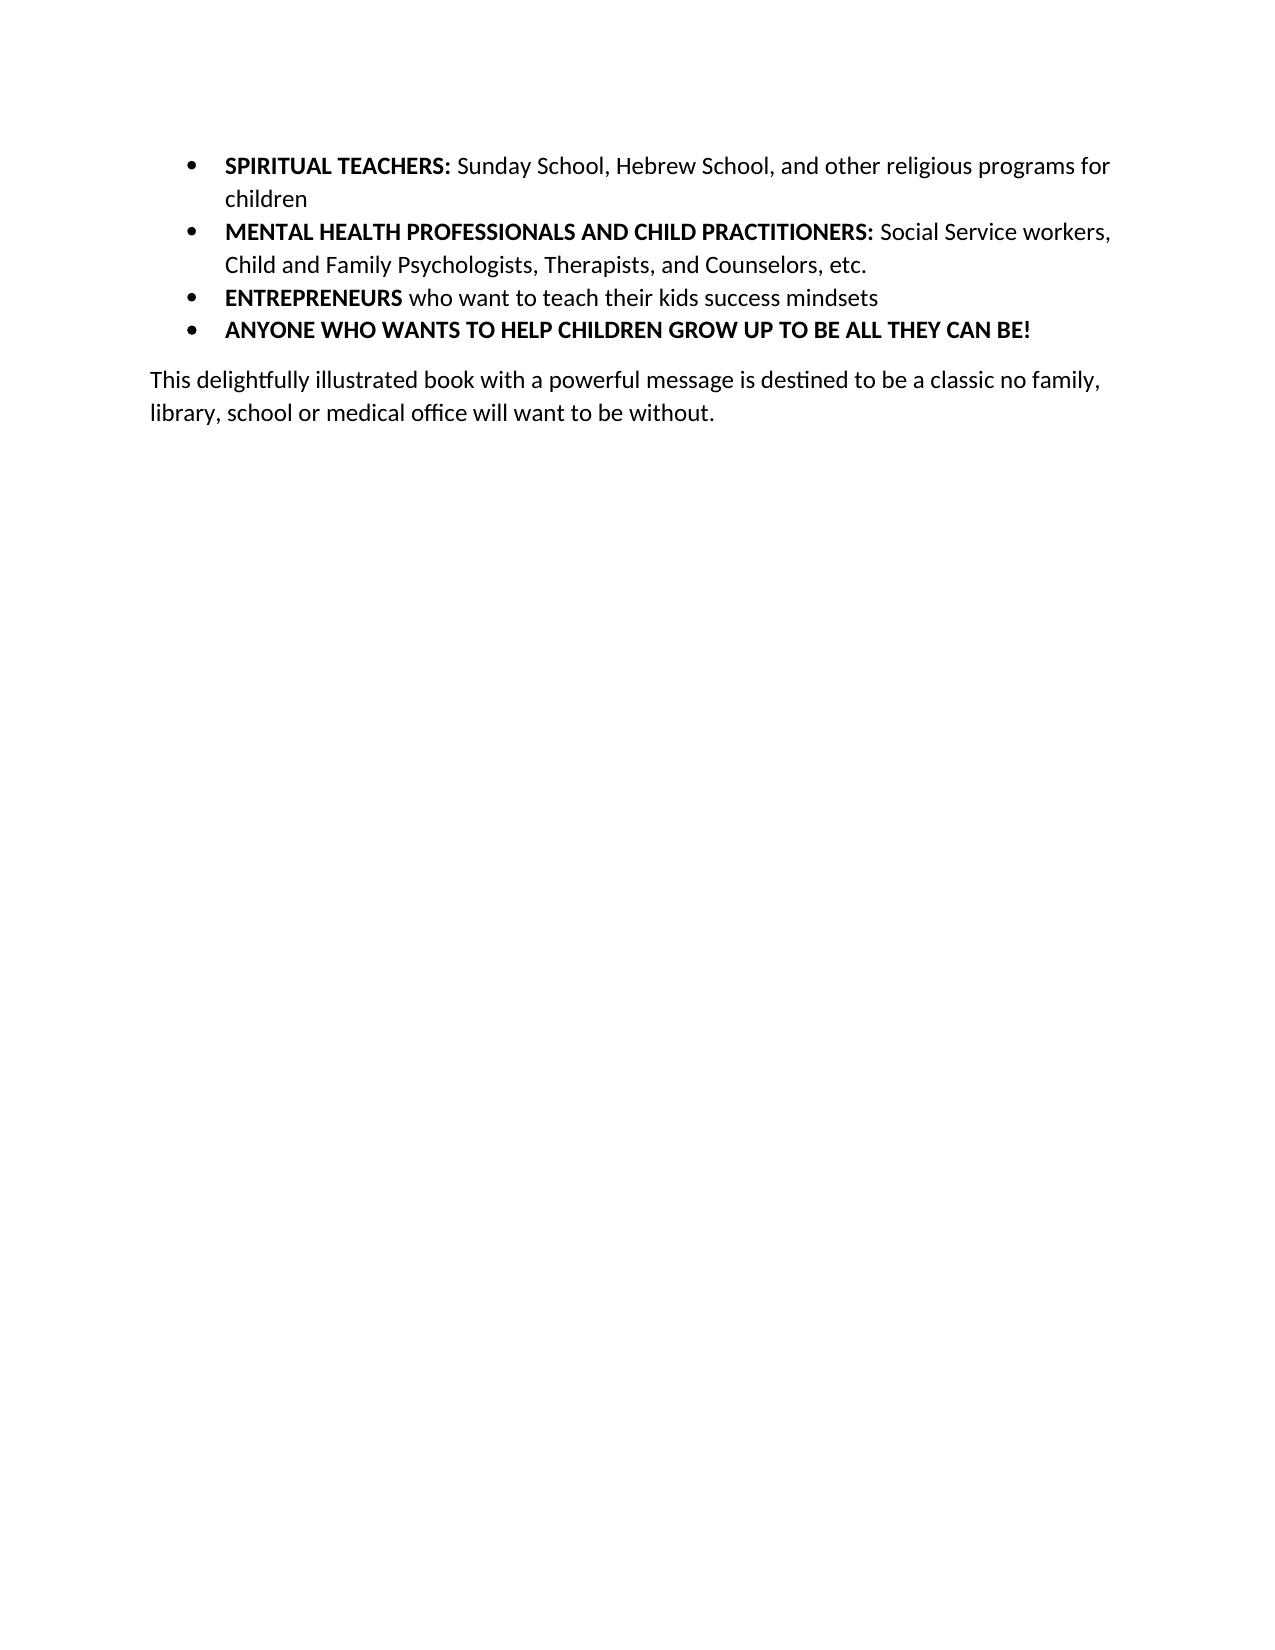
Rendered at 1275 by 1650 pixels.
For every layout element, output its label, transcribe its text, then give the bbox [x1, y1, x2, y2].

text This delightfully illustrated book with a powerful message is destined to be a classic no family, library, school or medical office will want to be without. [150, 364, 1125, 428]
list MENTAL HEALTH PROFESSIONALS AND CHILD PRACTITIONERS: Social Service workers, Child and Family Psychologists, Therapists, and Counselors, etc. [187, 216, 1125, 279]
list ENTREPRENEURS who want to teach their kids success mindsets [187, 282, 1125, 312]
list ANYONE WHO WANTS TO HELP CHILDREN GROW UP TO BE ALL THEY CAN BE! [187, 314, 1125, 345]
list SPIRITUAL TEACHERS: Sunday School, Hebrew School, and other religious programs for children [187, 150, 1125, 213]
